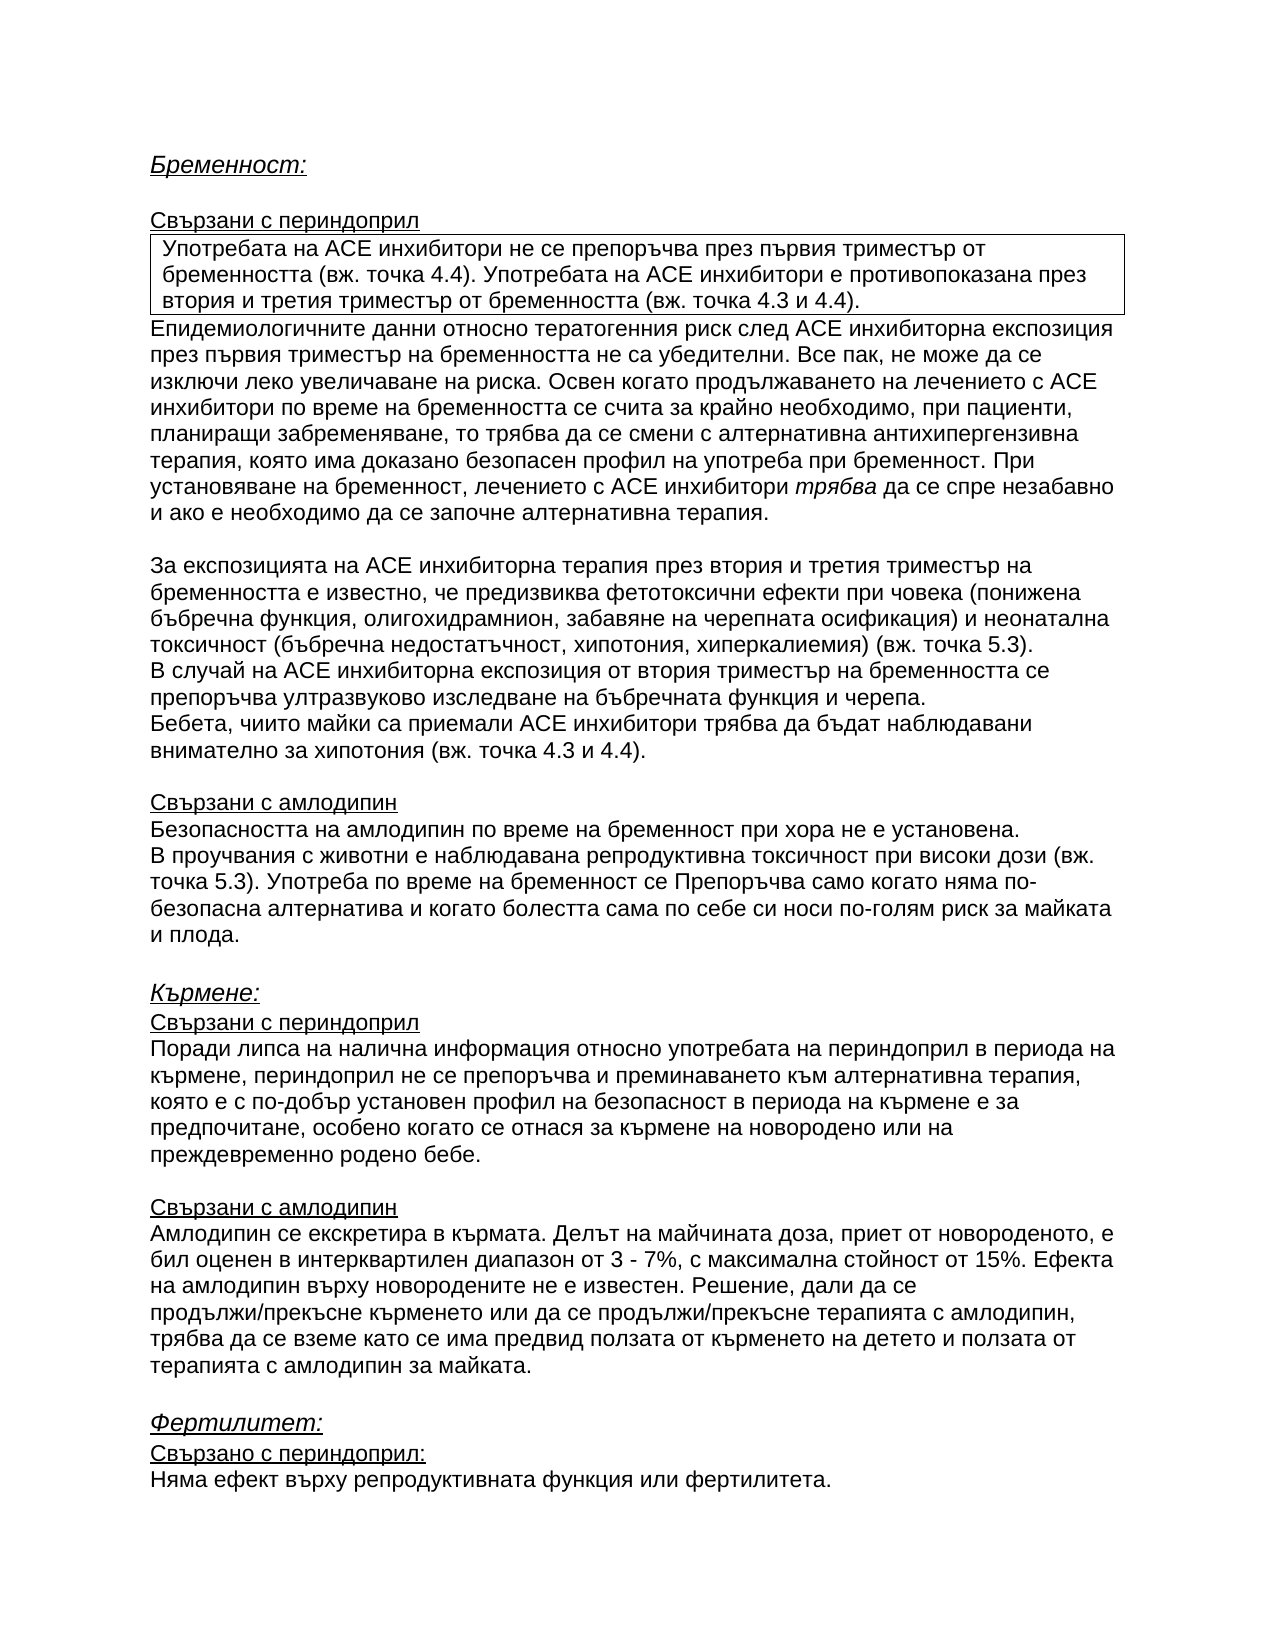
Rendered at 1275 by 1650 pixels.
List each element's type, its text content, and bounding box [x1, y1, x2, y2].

text За експозицията на АСЕ инхибиторна терапия през втория и третия триместър на бременността е известно, че предизвиква фетотоксични ефекти при човека (понижена бъбречна функция, олигохидрамнион, забавяне на черепната осификация) и неонатална токсичност (бъбречна недостатъчност, хипотония, хиперкалиемия) (вж. точка 5.3). [150, 552, 1125, 657]
subtitle Бременност: [150, 150, 1125, 179]
text Амлодипин се екскретира в кърмата. Делът на майчината доза, приет от новороденото, е бил оценен в интерквартилен диапазон от 3 - 7%, с максимална стойност от 15%. Ефекта на амлодипин върху новородените не е известен. Решение, дали да се продължи/прекъсне кърменето или да се продължи/прекъсне терапията с амлодипин, трябва да се вземе като се има предвид ползата от кърменето на детето и ползата от терапията с амлодипин за майката. [150, 1220, 1125, 1378]
subtitle Кърмене: [150, 978, 1125, 1007]
text Поради липса на налична информация относно употребата на периндоприл в периода на кърмене, периндоприл не се препоръчва и преминаването към алтернативна терапия, която е с по-добър установен профил на безопасност в периода на кърмене е за предпочитане, особено когато се отнася за кърмене на новородено или на преждевременно родено бебе. [150, 1035, 1125, 1167]
text Свързани с периндоприл [150, 207, 1125, 234]
text Свързани с амлодипин [150, 789, 1125, 816]
subtitle Фертилитет: [150, 1408, 1125, 1437]
text В проучвания с животни е наблюдавана репродуктивна токсичност при високи дози (вж. точка 5.3). Употреба по време на бременност се Препоръчва само когато няма по-безопасна алтернатива и когато болестта сама по себе си носи по-голям риск за майката и плода. [150, 842, 1125, 947]
text Бебета, чиито майки са приемали АСЕ инхибитори трябва да бъдат наблюдавани внимателно за хипотония (вж. точка 4.3 и 4.4). [150, 710, 1125, 763]
table_header Употребата на АСЕ инхибитори не се препоръчва през първия триместър от бременността (вж. точка 4.4). Употребата на АСЕ инхибитори е противопоказана през втория и третия триместър от бременността (вж. точка 4.3 и 4.4). [151, 235, 1124, 314]
text Епидемиологичните данни относно тератогенния риск след АСЕ инхибиторна експозиция през първия триместър на бременността не са убедителни. Все пак, не може да се изключи леко увеличаване на риска. Освен когато продължаването на лечението с АСЕ инхибитори по време на бременността се счита за крайно необходимо, при пациенти, планиращи забременяване, то трябва да се смени с алтернативна антихипергензивна терапия, която има доказано безопасен профил на употреба при бременност. При установяване на бременност, лечението с АСЕ инхибитори трябва да се спре незабавно и ако е необходимо да се започне алтернативна терапия. [150, 315, 1125, 526]
text Няма ефект върху репродуктивната функция или фертилитета. [150, 1466, 1125, 1492]
text В случай на АСЕ инхибиторна експозиция от втория триместър на бременността се препоръчва ултразвуково изследване на бъбречната функция и черепа. [150, 657, 1125, 710]
text Свързани с периндоприл [150, 1009, 1125, 1035]
text Безопасността на амлодипин по време на бременност при хора не е установена. [150, 816, 1125, 842]
text Свързани с амлодипин [150, 1193, 1125, 1220]
text Свързано с периндоприл: [150, 1439, 1125, 1466]
